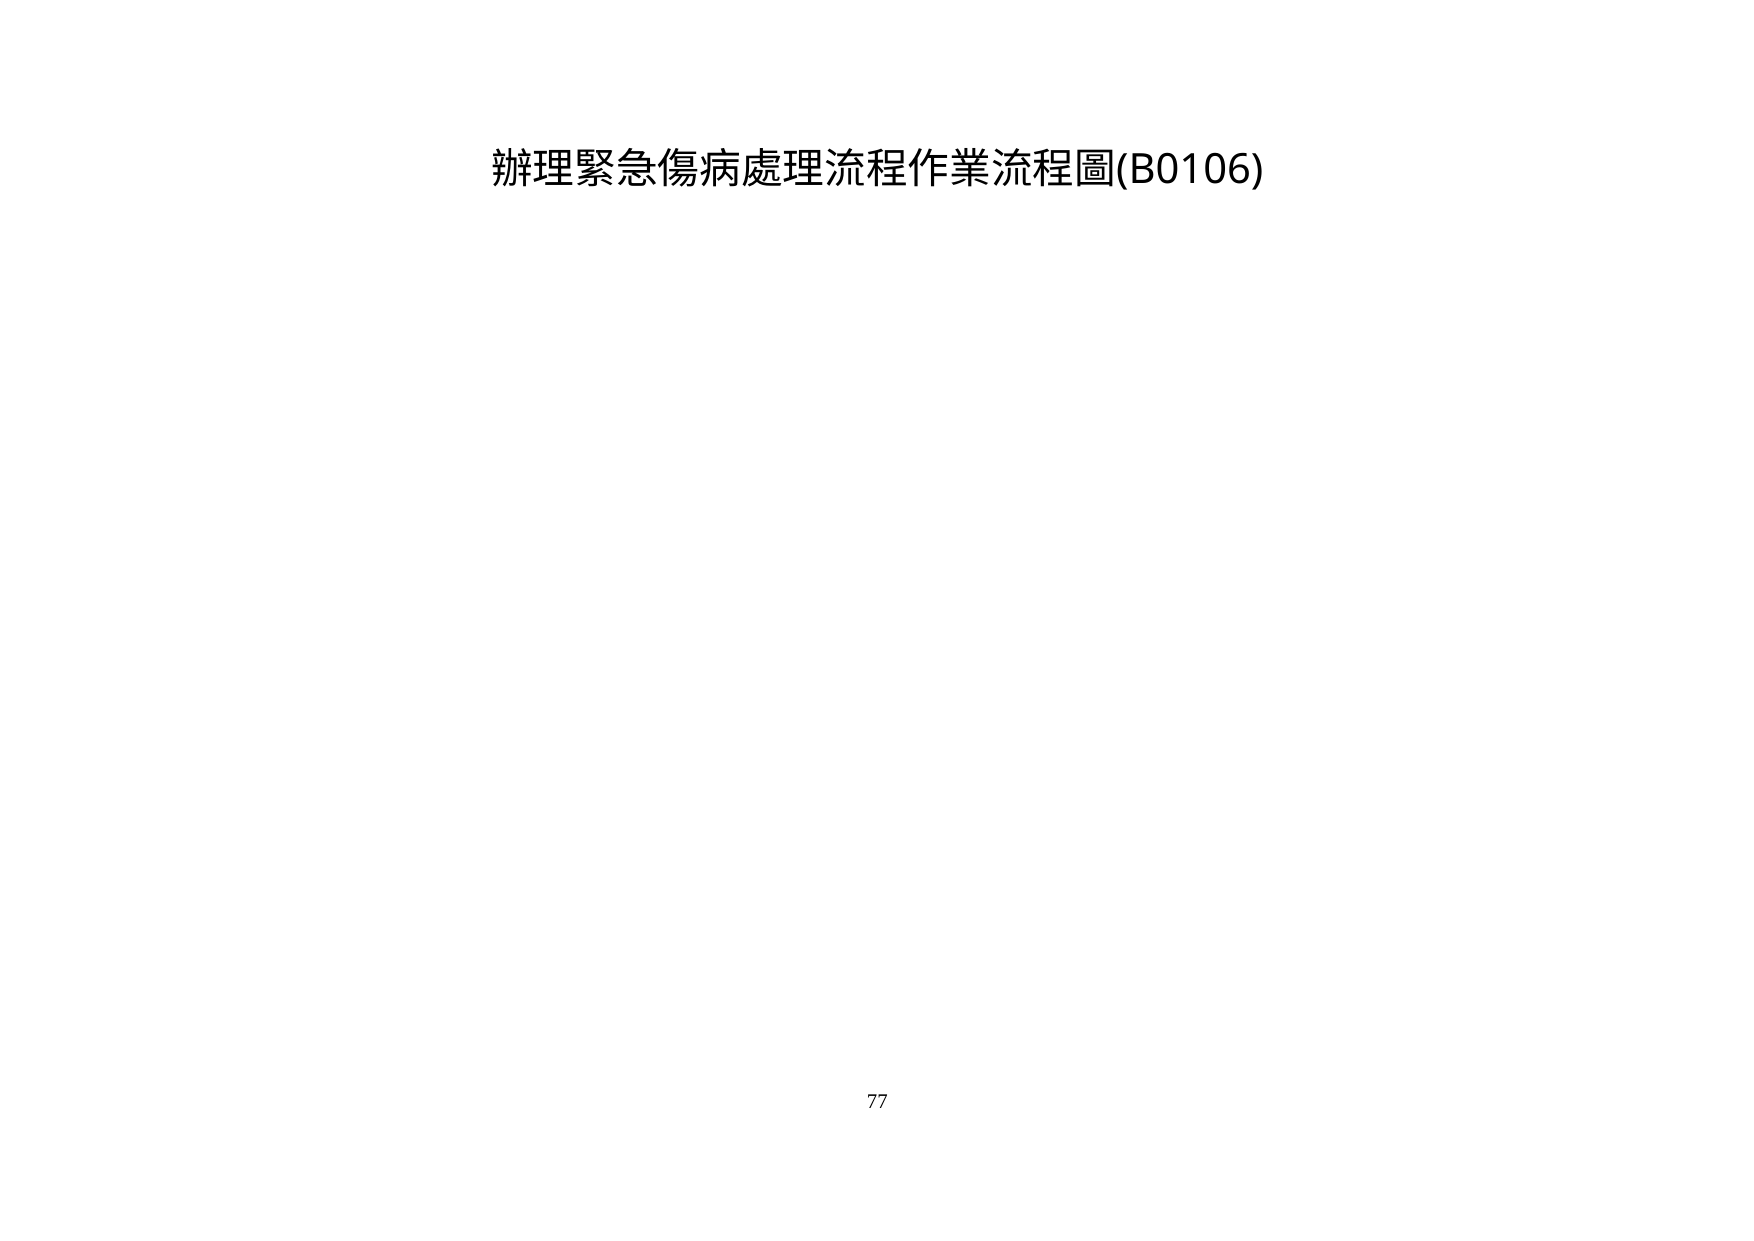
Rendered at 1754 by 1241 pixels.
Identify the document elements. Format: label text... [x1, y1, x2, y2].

text 辦理緊急傷病處理流程作業流程圖(B0106) [177, 135, 1577, 195]
